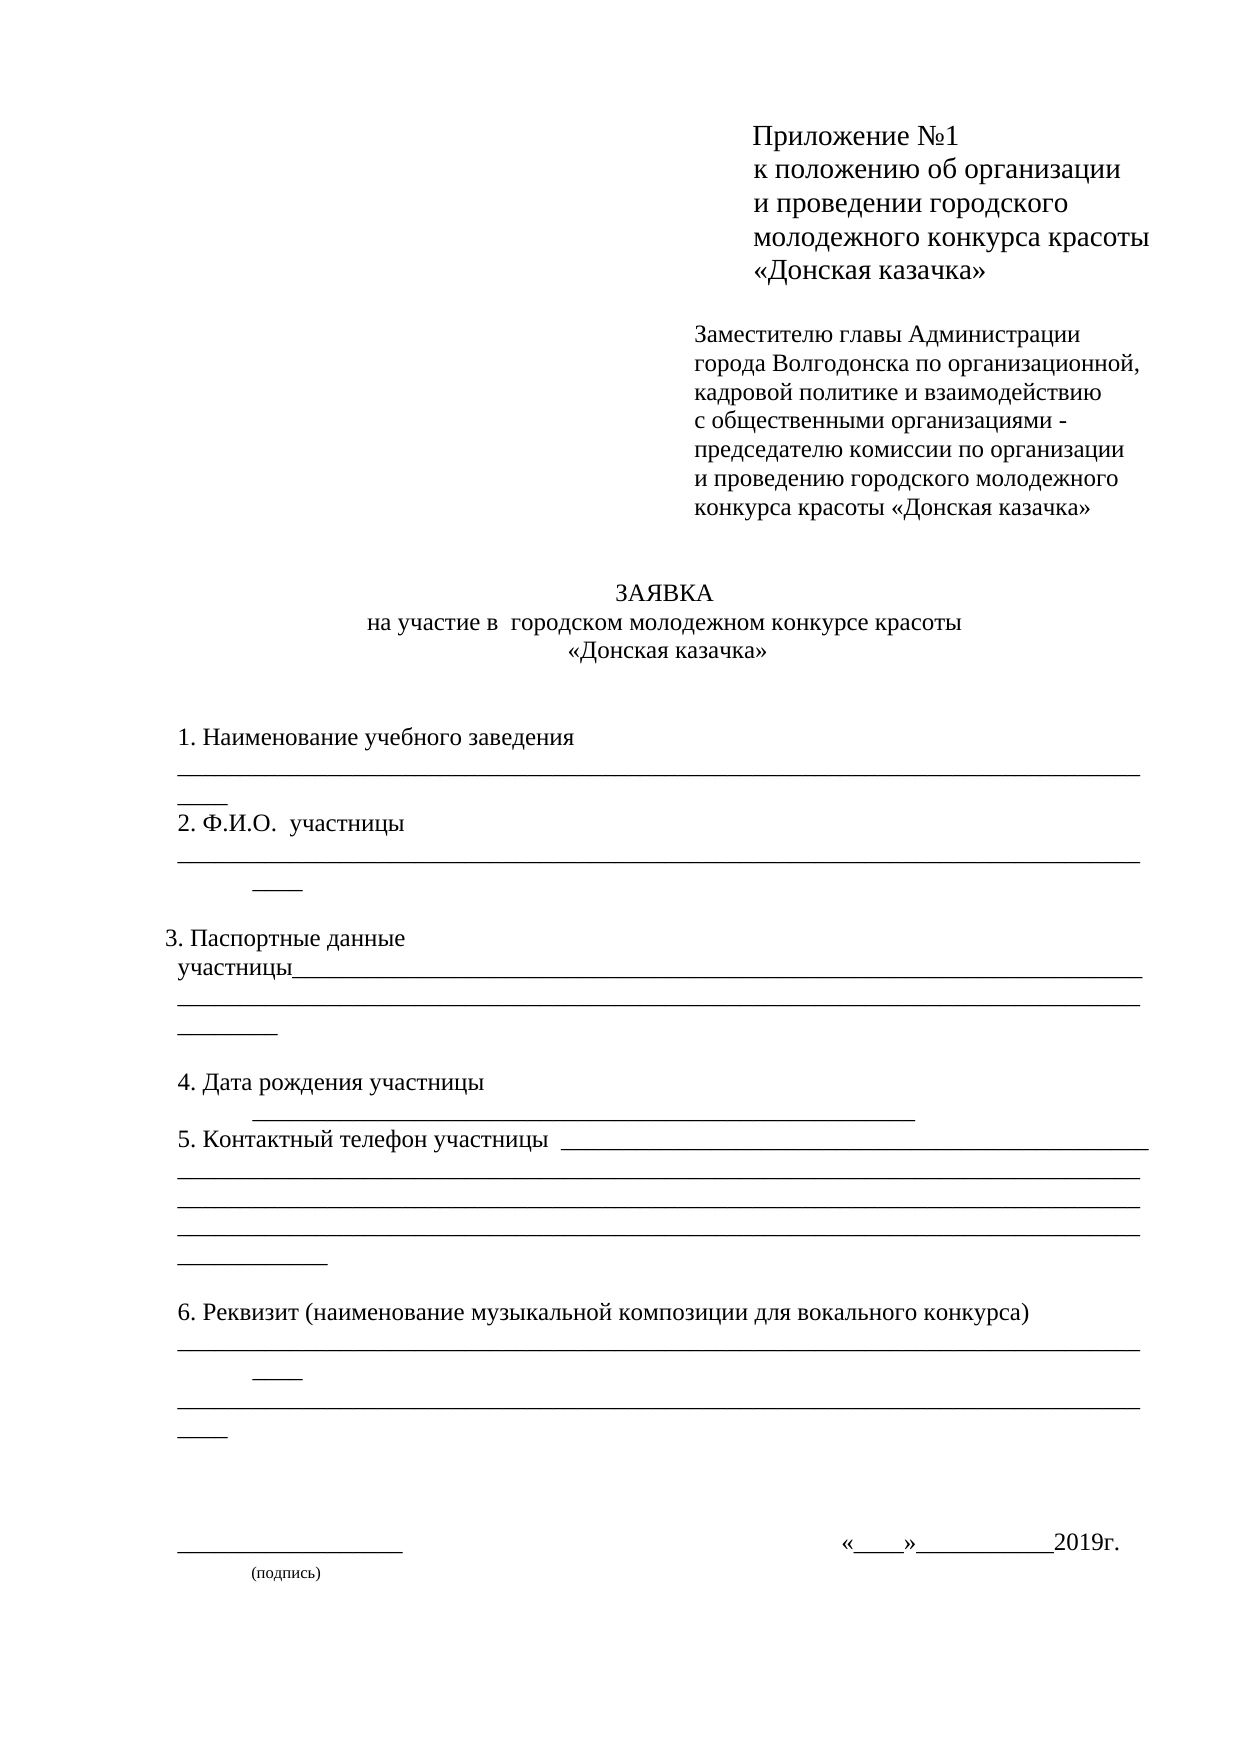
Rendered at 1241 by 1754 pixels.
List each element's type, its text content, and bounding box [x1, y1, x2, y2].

text _________________________________________________________________________________ [177, 1326, 1152, 1383]
text председателю комиссии по организации [694, 434, 1152, 463]
text кадровой политике и взаимодействию [694, 377, 1152, 406]
text __________________ «____»___________2019г. (подпись) [177, 1527, 1152, 1584]
text 1. Наименование учебного заведения [177, 722, 1152, 751]
text 2. Ф.И.О. участницы [177, 808, 1152, 837]
text «Донская казачка» [177, 636, 1152, 664]
text ___________________________________________________________________________________________________________________________________________________________________________________________________________________________________________________ [177, 1153, 1152, 1268]
text _________________________________________________________________________________ [177, 751, 1152, 808]
text _________________________________________________________________________________ [177, 837, 1152, 894]
text 6. Реквизит (наименование музыкальной композиции для вокального конкурса) [177, 1297, 1152, 1326]
text и проведению городского молодежного конкурса красоты «Донская казачка» [694, 463, 1166, 521]
text города Волгодонска по организационной, [694, 348, 1152, 377]
text Приложение №1 [177, 118, 1152, 152]
text _________________________________________________________________________________ [177, 1383, 1152, 1441]
text 3. Паспортные данные участницы_________________________________________________________________________________________________________________________________________________________ [102, 923, 1152, 1038]
text ЗАЯВКА [177, 578, 1152, 607]
text 5. Контактный телефон участницы _______________________________________________ [177, 1124, 1152, 1153]
text на участие в городском молодежном конкурсе красоты [177, 607, 1152, 636]
text к положению об организации [753, 152, 1152, 185]
text 4. Дата рождения участницы _____________________________________________________ [177, 1067, 1152, 1124]
text и проведении городского молодежного конкурса красоты «Донская казачка» [753, 185, 1152, 286]
text с общественными организациями - [694, 406, 1152, 434]
text Заместителю главы Администрации [694, 319, 1152, 348]
